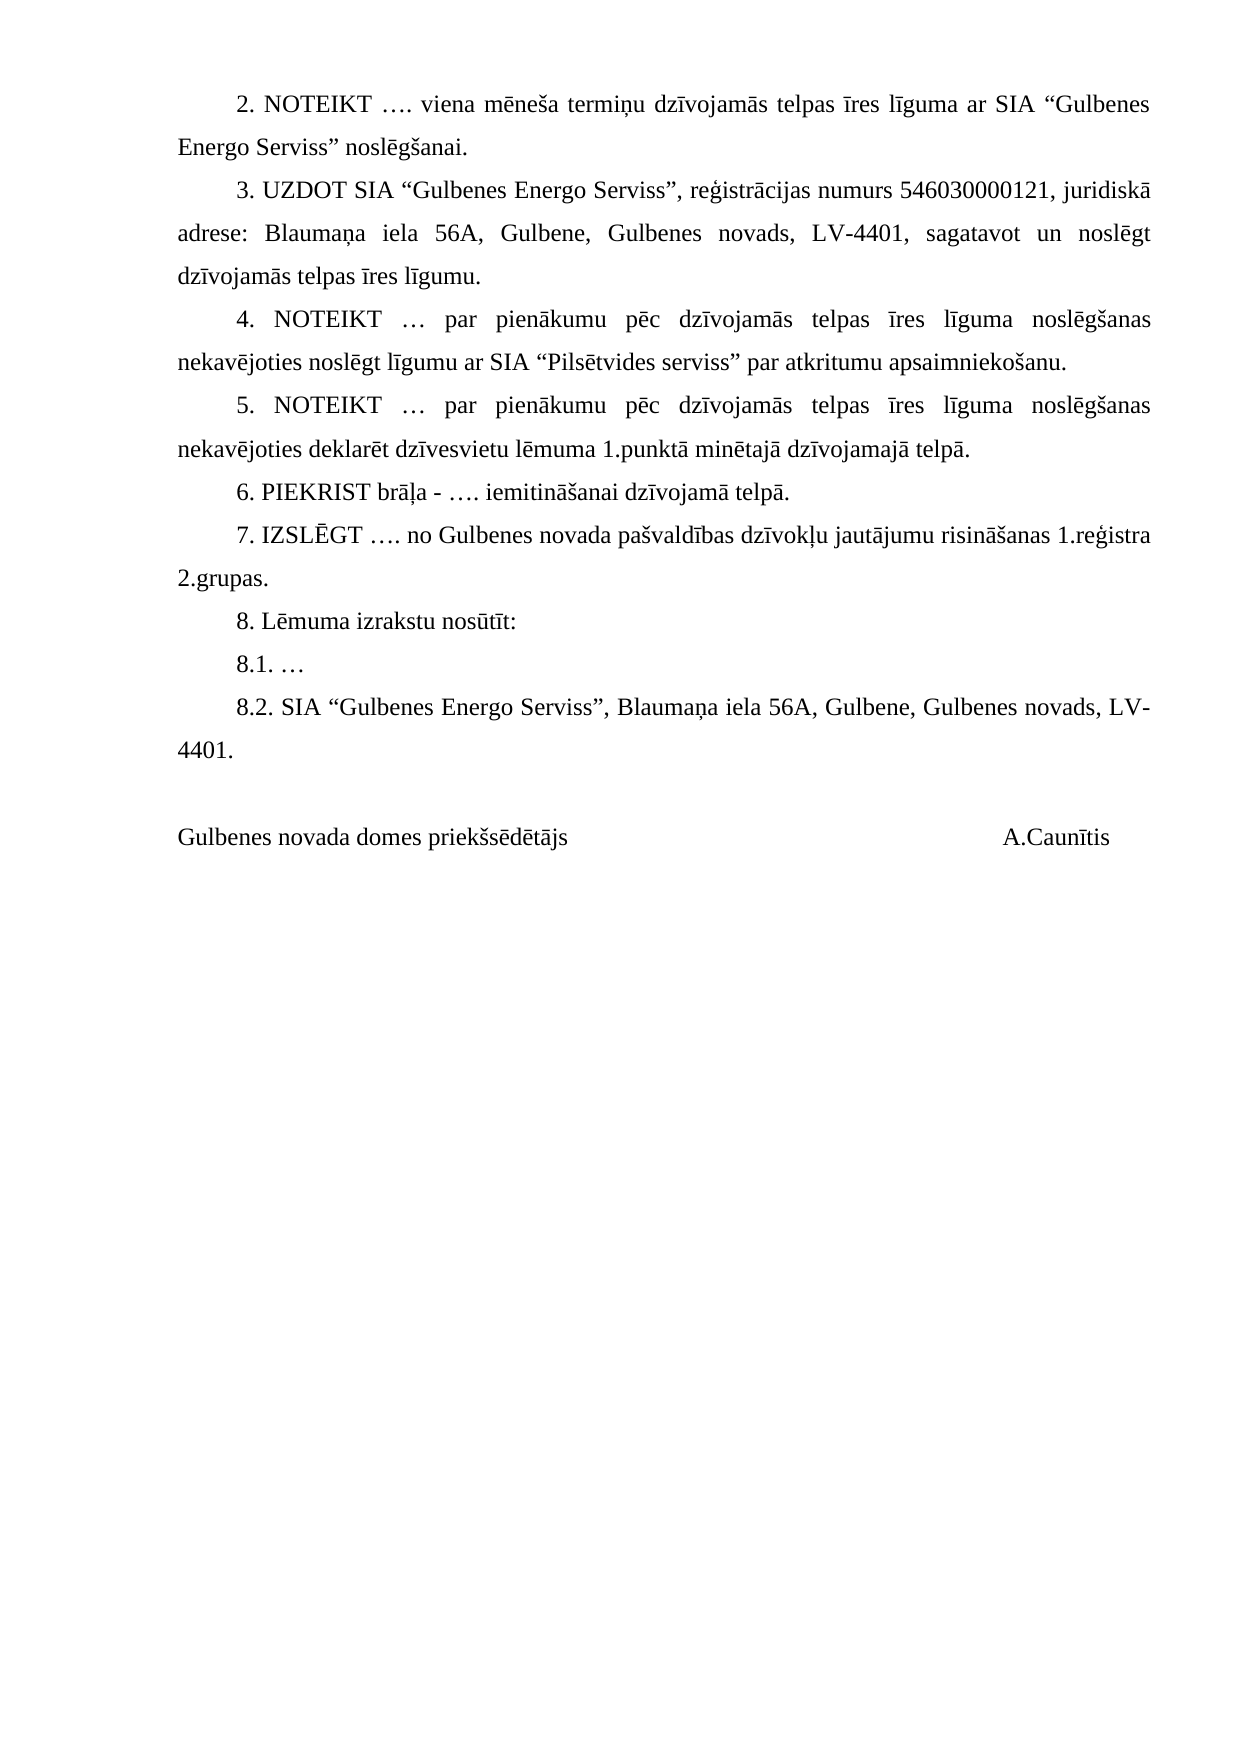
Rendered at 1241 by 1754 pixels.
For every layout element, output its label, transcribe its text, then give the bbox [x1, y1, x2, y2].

text 8.2. SIA “Gulbenes Energo Serviss”, Blaumaņa iela 56A, Gulbene, Gulbenes novads, LV-4401. [177, 692, 1152, 764]
text 6. PIEKRIST brāļa - …. iemitināšanai dzīvojamā telpā. [177, 477, 1152, 506]
text 8. Lēmuma izrakstu nosūtīt: [177, 606, 1152, 635]
text 5. NOTEIKT … par pienākumu pēc dzīvojamās telpas īres līguma noslēgšanas nekavējoties deklarēt dzīvesvietu lēmuma 1.punktā minētajā dzīvojamajā telpā. [177, 391, 1152, 462]
text 7. IZSLĒGT …. no Gulbenes novada pašvaldības dzīvokļu jautājumu risināšanas 1.reģistra 2.grupas. [177, 520, 1152, 592]
text 8.1. … [177, 649, 1152, 678]
text Gulbenes novada domes priekšsēdētājs A.Caunītis [177, 822, 1152, 851]
text 3. UZDOT SIA “Gulbenes Energo Serviss”, reģistrācijas numurs 546030000121, juridiskā adrese: Blaumaņa iela 56A, Gulbene, Gulbenes novads, LV-4401, sagatavot un noslēgt dzīvojamās telpas īres līgumu. [177, 175, 1152, 290]
text 4. NOTEIKT … par pienākumu pēc dzīvojamās telpas īres līguma noslēgšanas nekavējoties noslēgt līgumu ar SIA “Pilsētvides serviss” par atkritumu apsaimniekošanu. [177, 304, 1152, 376]
text 2. NOTEIKT …. viena mēneša termiņu dzīvojamās telpas īres līguma ar SIA “Gulbenes Energo Serviss” noslēgšanai. [177, 89, 1152, 161]
